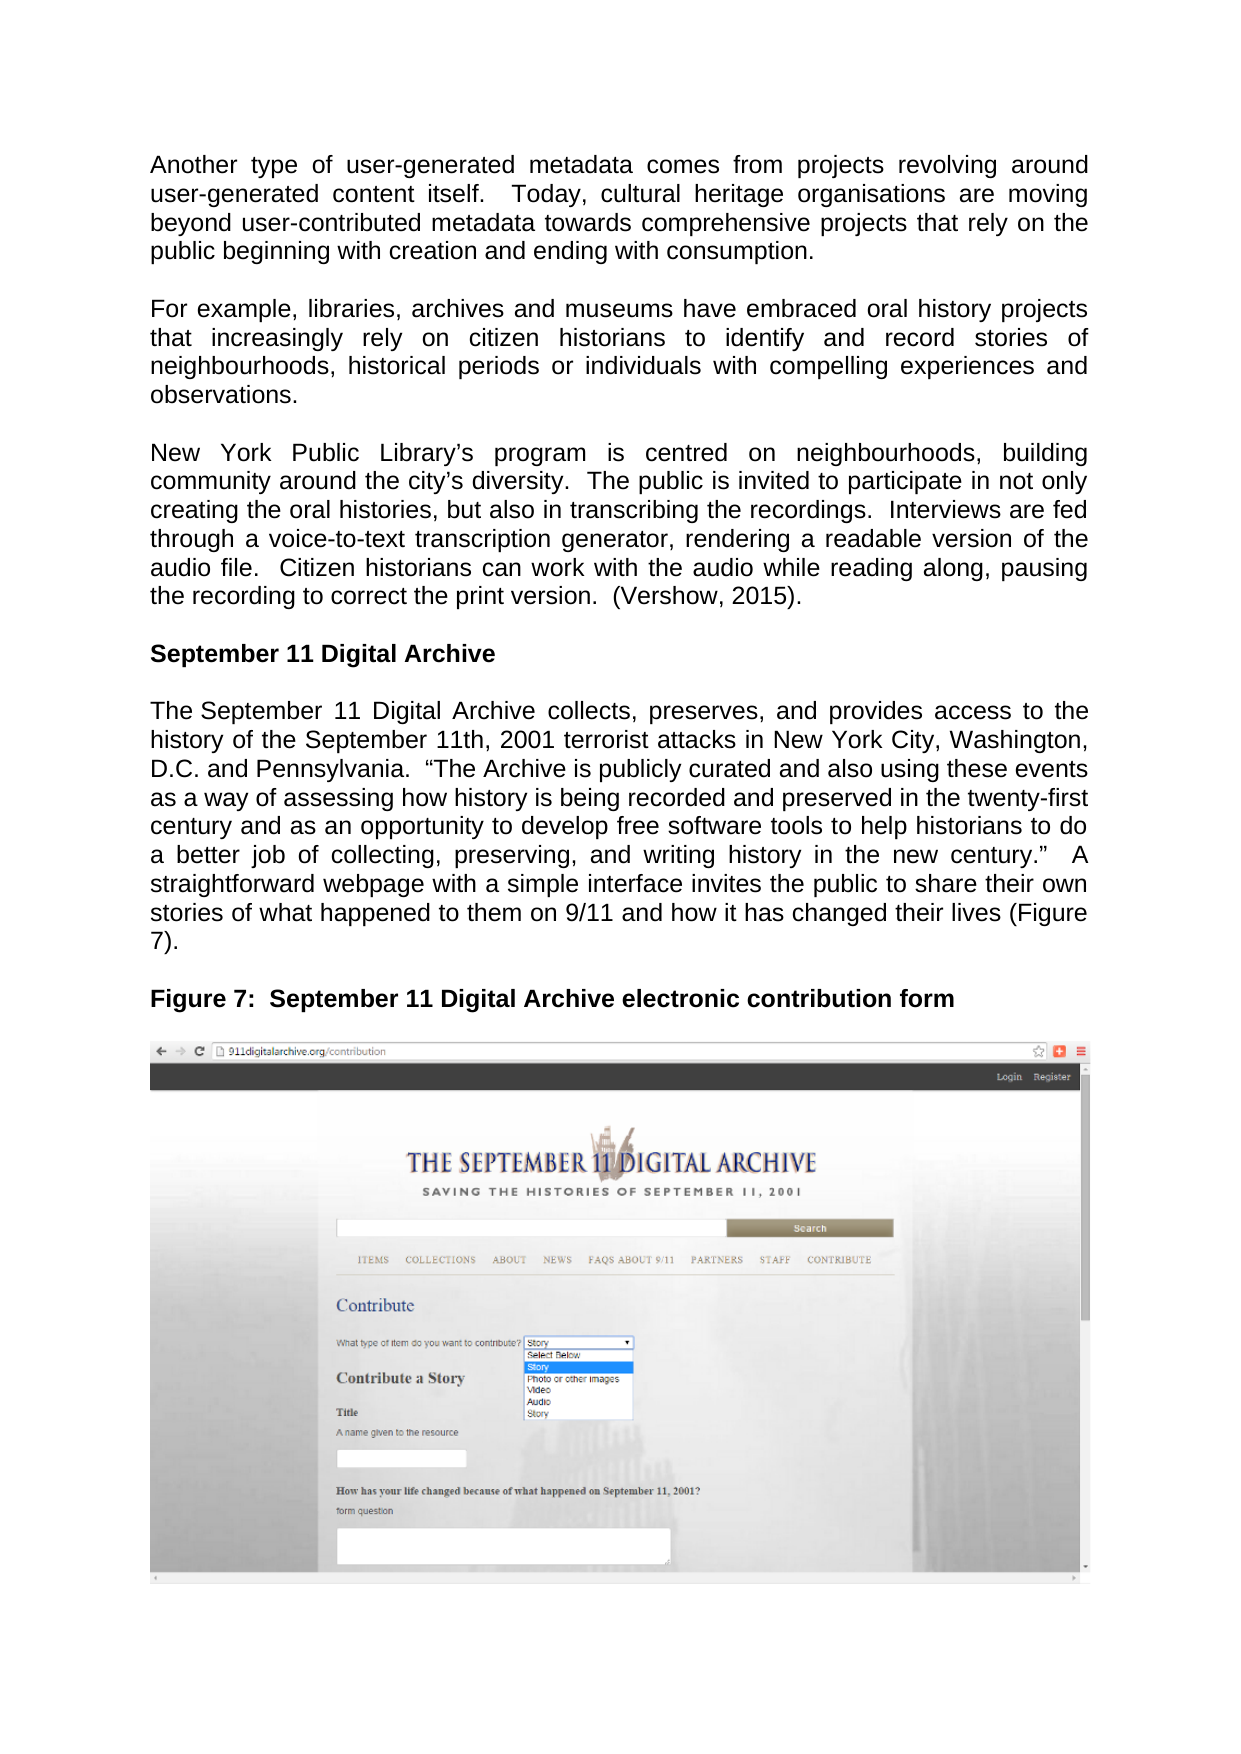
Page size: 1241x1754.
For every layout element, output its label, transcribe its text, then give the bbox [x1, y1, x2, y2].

text New York Public Library’s program is centred on neighbourhoods, building community around the city’s diversity. The public is invited to participate in not only creating the oral histories, but also in transcribing the recordings. Interviews are fed through a voice-to-text transcription generator, rendering a readable version of the audio file. Citizen historians can work with the audio while reading along, pausing the recording to correct the print version. (Vershow, 2015). [150, 437, 1090, 610]
picture [150, 1041, 1091, 1584]
text Figure 7: September 11 Digital Archive electronic contribution form [150, 984, 1090, 1012]
text For example, libraries, archives and museums have embraced oral history projects that increasingly rely on citizen historians to identify and record stories of neighbourhoods, historical periods or individuals with compelling experiences and observations. [150, 294, 1090, 409]
text Another type of user-generated metadata comes from projects revolving around user-generated content itself. Today, cultural heritage organisations are moving beyond user-contributed metadata towards comprehensive projects that rely on the public beginning with creation and ending with consumption. [150, 150, 1090, 265]
text September 11 Digital Archive [150, 639, 1090, 667]
text The September 11 Digital Archive collects, preserves, and provides access to the history of the September 11th, 2001 terrorist attacks in New York City, Washington, D.C. and Pennsylvania. “The Archive is publicly curated and also using these events as a way of assessing how history is being recorded and preserved in the twenty-first century and as an opportunity to develop free software tools to help historians to do a better job of collecting, preserving, and writing history in the new century.” A straightforward webpage with a simple interface invites the public to share their own stories of what happened to them on 9/11 and how it has changed their lives (Figure 7). [150, 696, 1090, 955]
